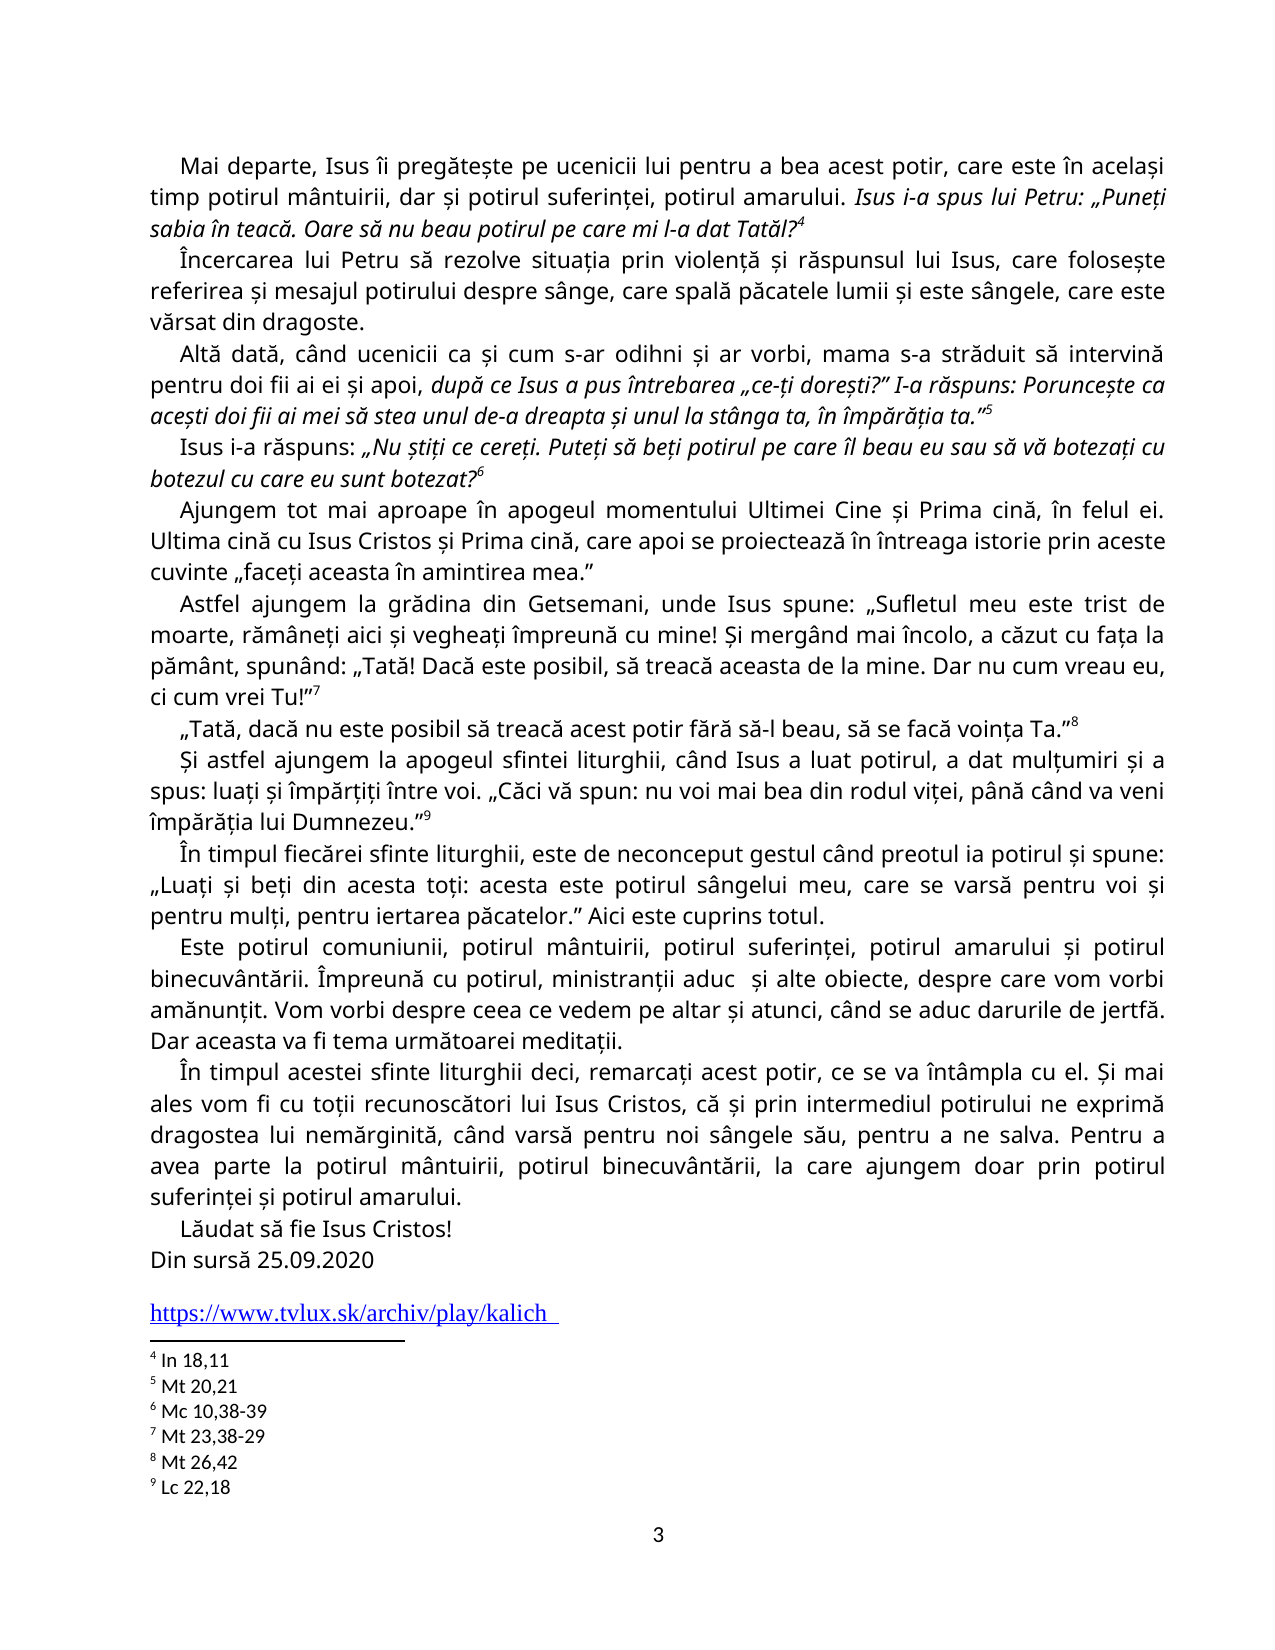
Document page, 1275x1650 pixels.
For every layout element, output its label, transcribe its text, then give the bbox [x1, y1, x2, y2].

text Și astfel ajungem la apogeul sfintei liturghii, când Isus a luat potirul, a dat mulțumiri și a spus: luați și împărțiți între voi. „Căci vă spun: nu voi mai bea din rodul viței, până când va veni împărăția lui Dumnezeu.” [150, 744, 1167, 837]
text Astfel ajungem la grădina din Getsemani, unde Isus spune: „Sufletul meu este trist de moarte, rămâneți aici și vegheați împreună cu mine! Și mergând mai încolo, a căzut cu fața la pământ, spunând: „Tată! Dacă este posibil, să treacă aceasta de la mine. Dar nu cum vreau eu, ci cum vrei Tu!” [150, 587, 1167, 712]
text „Tată, dacă nu este posibil să treacă acest potir fără să-l beau, să se facă voința Ta.” [150, 712, 1167, 744]
text În timpul fiecărei sfinte liturghii, este de neconceput gestul când preotul ia potirul și spune: „Luați și beți din acesta toți: acesta este potirul sângelui meu, care se varsă pentru voi și pentru mulți, pentru iertarea păcatelor.” Aici este cuprins totul. [150, 837, 1167, 931]
text Din sursă 25.09.2020 [150, 1244, 1167, 1275]
text Isus i-a răspuns: „Nu știți ce cereți. Puteți să beți potirul pe care îl beau eu sau să vă botezați cu botezul cu care eu sunt botezat? [150, 431, 1167, 494]
text Încercarea lui Petru să rezolve situația prin violență și răspunsul lui Isus, care folosește referirea și mesajul potirului despre sânge, care spală păcatele lumii și este sângele, care este vărsat din dragoste. [150, 244, 1167, 337]
text Lăudat să fie Isus Cristos! [150, 1212, 1167, 1244]
text Mai departe, Isus îi pregătește pe ucenicii lui pentru a bea acest potir, care este în același timp potirul mântuirii, dar și potirul suferinței, potirul amarului. Isus i-a spus lui Petru: „Puneți sabia în teacă. Oare să nu beau potirul pe care mi l-a dat Tatăl? [150, 150, 1167, 244]
text Altă dată, când ucenicii ca și cum s-ar odihni și ar vorbi, mama s-a străduit să intervină pentru doi fii ai ei și apoi, după ce Isus a pus întrebarea „ce-ți dorești?” I-a răspuns: Poruncește ca acești doi fii ai mei să stea unul de-a dreapta și unul la stânga ta, în împărăția ta.” [150, 337, 1167, 431]
text Ajungem tot mai aproape în apogeul momentului Ultimei Cine și Prima cină, în felul ei. Ultima cină cu Isus Cristos și Prima cină, care apoi se proiectează în întreaga istorie prin aceste cuvinte „faceți aceasta în amintirea mea.” [150, 494, 1167, 587]
text Este potirul comuniunii, potirul mântuirii, potirul suferinței, potirul amarului și potirul binecuvântării. Împreună cu potirul, ministranții aduc și alte obiecte, despre care vom vorbi amănunțit. Vom vorbi despre ceea ce vedem pe altar și atunci, când se aduc darurile de jertfă. Dar aceasta va fi tema următoarei meditații. [150, 931, 1167, 1056]
text În timpul acestei sfinte liturghii deci, remarcați acest potir, ce se va întâmpla cu el. Și mai ales vom fi cu toții recunoscători lui Isus Cristos, că și prin intermediul potirului ne exprimă dragostea lui nemărginită, când varsă pentru noi sângele său, pentru a ne salva. Pentru a avea parte la potirul mântuirii, potirul binecuvântării, la care ajungem doar prin potirul suferinței și potirul amarului. [150, 1056, 1167, 1212]
text https://www.tvlux.sk/archiv/play/kalich [150, 1298, 1167, 1326]
